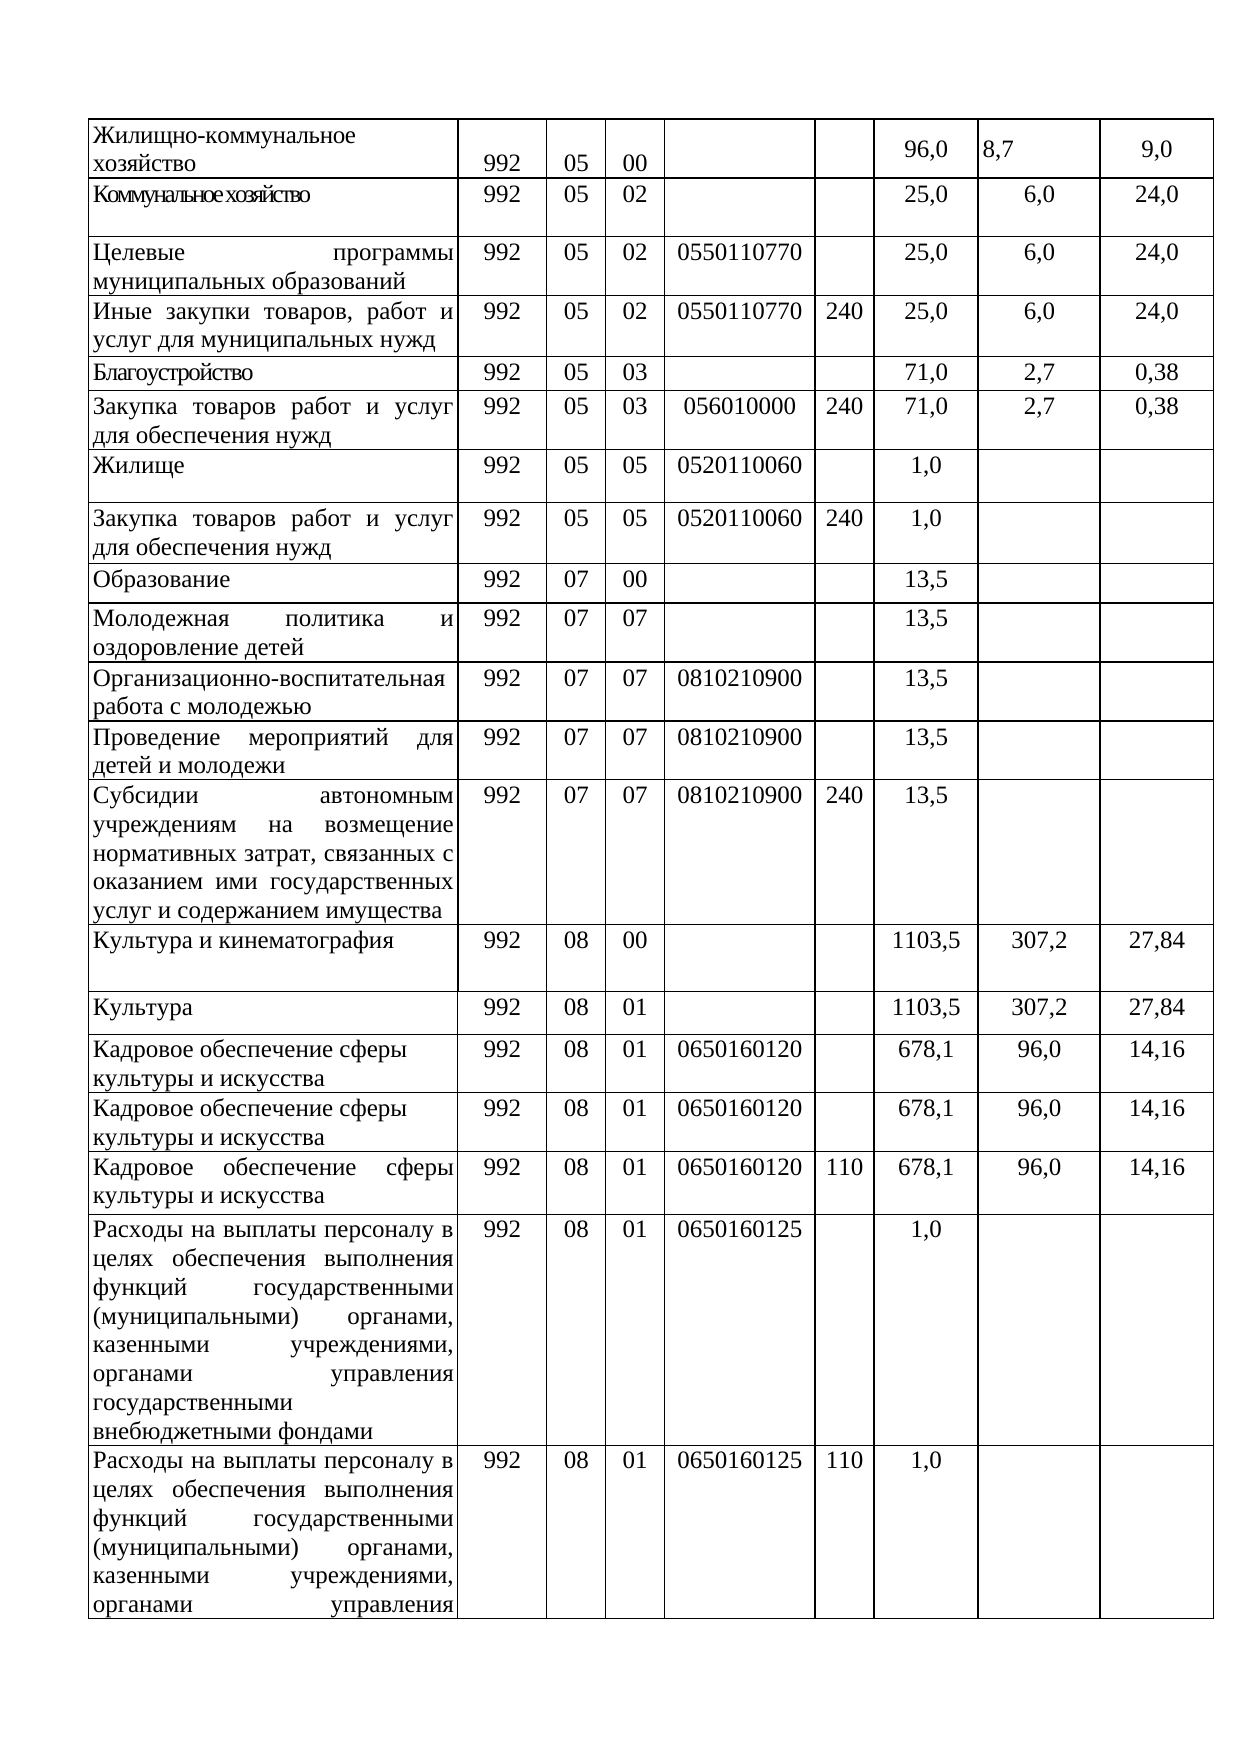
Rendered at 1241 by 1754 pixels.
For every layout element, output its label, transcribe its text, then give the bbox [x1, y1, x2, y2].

table_cell 02 [606, 237, 664, 295]
table_cell 08 [547, 992, 605, 1033]
table_cell Кадровое обеспечение сферы культуры и искусства [89, 1152, 457, 1213]
table_cell 1103,5 [875, 925, 977, 991]
table_cell [869, 722, 873, 779]
table_cell Жилищно-коммунальное хозяйство [89, 120, 457, 177]
table_cell 0550110770 [665, 296, 814, 356]
table_cell 27,84 [1101, 925, 1213, 991]
table_cell [816, 1035, 873, 1092]
table_cell 1,0 [875, 1446, 977, 1618]
table_cell 01 [606, 1446, 664, 1618]
table_cell 8,7 [979, 120, 1099, 177]
table_cell [1101, 780, 1213, 924]
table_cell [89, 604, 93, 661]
table_cell [979, 1446, 1099, 1618]
table_cell [979, 503, 1099, 563]
table_cell 24,0 [1101, 237, 1213, 295]
table_cell 27,84 [1101, 992, 1213, 1033]
table_cell 1,0 [875, 450, 977, 502]
table_cell 240 [816, 391, 873, 449]
table_cell [979, 780, 1099, 924]
table_cell Иные закупки товаров, работ и услуг для муниципальных нужд [89, 296, 457, 356]
table_cell 0520110060 [665, 503, 814, 563]
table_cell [89, 1446, 457, 1618]
table_cell 14,16 [1101, 1093, 1213, 1151]
table_cell [1101, 722, 1213, 779]
table_cell 240 [816, 296, 873, 356]
table_cell [979, 722, 1099, 779]
table_cell 992 [458, 1035, 546, 1092]
table_cell 9,0 [1101, 120, 1213, 177]
table_cell 678,1 [875, 1152, 977, 1213]
table_cell [816, 357, 873, 390]
table_cell [816, 992, 873, 1033]
table_cell Коммунальное хозяйство [89, 179, 457, 236]
table_cell 992 [458, 1446, 546, 1618]
table_cell 13,5 [875, 564, 977, 602]
table_cell [816, 237, 873, 295]
table_cell 25,0 [875, 179, 977, 236]
table_cell [816, 925, 873, 991]
table_cell [1101, 663, 1213, 720]
table_cell 992 [459, 564, 546, 602]
table_cell 71,0 [875, 357, 977, 390]
table_cell 05 [547, 450, 605, 502]
table_cell 05 [547, 391, 605, 449]
table_cell 0650160125 [665, 1215, 814, 1444]
table_cell 96,0 [875, 120, 977, 177]
table_cell [1101, 564, 1213, 602]
table_cell 678,1 [875, 1035, 977, 1092]
table_cell [816, 450, 873, 502]
table_cell 0650160120 [665, 1035, 814, 1092]
table_cell 056010000 [665, 391, 814, 449]
table_cell 2,7 [979, 357, 1099, 390]
table_cell 08 [547, 1093, 605, 1151]
table_cell 05 [547, 296, 605, 356]
table_cell 992 [459, 450, 546, 502]
table_cell [665, 357, 814, 390]
table_cell 992 [459, 357, 546, 390]
table_cell 240 [816, 503, 873, 563]
table_cell 05 [547, 503, 605, 563]
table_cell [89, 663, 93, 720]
table_cell 05 [606, 450, 664, 502]
table_cell 13,5 [875, 663, 977, 720]
table_cell 992 [459, 237, 546, 295]
table_cell Образование [89, 564, 457, 602]
table_cell [1101, 450, 1213, 502]
table_cell [816, 1215, 873, 1444]
table_cell 08 [547, 1035, 605, 1092]
table_cell 1103,5 [875, 992, 977, 1033]
table_cell [979, 1215, 1099, 1444]
table_cell 25,0 [875, 296, 977, 356]
table_cell [665, 179, 669, 236]
table_cell 992 [459, 391, 546, 449]
table_cell 08 [547, 1215, 605, 1444]
table_cell 678,1 [875, 1093, 977, 1151]
table_cell 08 [547, 1152, 605, 1213]
table_cell 0650160120 [665, 1152, 814, 1213]
table_cell 992 [458, 1093, 546, 1151]
table_cell 110 [816, 1152, 873, 1213]
table_cell 00 [606, 925, 664, 991]
table_cell 25,0 [875, 237, 977, 295]
table_cell [665, 120, 669, 177]
table_cell Жилище [89, 450, 457, 502]
table_cell 00 [606, 564, 664, 602]
table_cell 07 [547, 564, 605, 602]
table_cell 01 [606, 1152, 664, 1213]
table_cell [816, 1093, 873, 1151]
table_cell 96,0 [979, 1152, 1099, 1213]
table_cell 1,0 [875, 1215, 977, 1444]
table_cell 307,2 [979, 925, 1099, 991]
table_cell 02 [606, 296, 664, 356]
table_cell 08 [547, 1446, 605, 1618]
table_cell 992 [459, 503, 546, 563]
table_cell 0550110770 [665, 237, 814, 295]
table_cell [1101, 604, 1213, 661]
table_cell 0650160125 [665, 1446, 814, 1618]
table_cell 24,0 [1101, 179, 1213, 236]
table_cell [665, 604, 669, 661]
table_cell [665, 992, 814, 1033]
table_cell 07 [606, 780, 664, 924]
table_cell 13,5 [875, 604, 977, 661]
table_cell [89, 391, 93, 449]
table_cell Кадровое обеспечение сферы культуры и искусства [89, 1035, 457, 1092]
table_cell Закупка товаров работ и услуг для обеспечения нужд [89, 503, 457, 563]
table_cell [1101, 1446, 1213, 1618]
table_cell [816, 564, 873, 602]
table_cell 96,0 [979, 1093, 1099, 1151]
table_cell 01 [606, 1215, 664, 1444]
table_cell 05 [547, 237, 605, 295]
table_cell 03 [606, 357, 664, 390]
table_cell 24,0 [1101, 296, 1213, 356]
table_cell 992 [459, 780, 546, 924]
table_cell 71,0 [875, 391, 977, 449]
table_cell 0,38 [1101, 357, 1213, 390]
table_cell [979, 663, 1099, 720]
table_cell 110 [816, 1446, 873, 1618]
table_cell 13,5 [875, 780, 977, 924]
table_cell 13,5 [875, 722, 977, 779]
table_cell 0520110060 [665, 450, 814, 502]
table_cell 992 [459, 925, 546, 991]
table_cell 6,0 [979, 296, 1099, 356]
table_cell 96,0 [979, 1035, 1099, 1092]
table_cell Культура и кинематография [89, 925, 457, 991]
table_cell [869, 663, 873, 720]
table_cell Благоустройство [89, 357, 457, 390]
table_cell 0650160120 [665, 1093, 814, 1151]
table_cell 307,2 [979, 992, 1099, 1033]
table_cell 03 [606, 391, 664, 449]
table_cell 992 [458, 1152, 546, 1213]
table_cell [979, 564, 1099, 602]
table_cell 992 [458, 992, 546, 1033]
table_cell 1,0 [875, 503, 977, 563]
table_cell Кадровое обеспечение сферы культуры и искусства [89, 1093, 457, 1151]
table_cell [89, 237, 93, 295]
table_cell [869, 604, 873, 661]
table_cell 01 [606, 1035, 664, 1092]
table_cell [979, 604, 1099, 661]
table_cell 14,16 [1101, 1035, 1213, 1092]
table_cell 6,0 [979, 237, 1099, 295]
table_cell Культура [89, 992, 457, 1033]
table_cell 240 [816, 780, 873, 924]
table_cell [979, 450, 1099, 502]
table_cell 2,7 [979, 391, 1099, 449]
table_cell [869, 179, 873, 236]
table_cell [665, 925, 814, 991]
table_cell [1101, 1215, 1213, 1444]
table_cell 0810210900 [665, 780, 814, 924]
table_cell 14,16 [1101, 1152, 1213, 1213]
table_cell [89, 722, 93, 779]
table_cell 6,0 [979, 179, 1099, 236]
table_cell 01 [606, 992, 664, 1033]
table_cell 992 [459, 296, 546, 356]
table_cell 01 [606, 1093, 664, 1151]
table_cell 07 [547, 780, 605, 924]
table_cell Субсидии автономным учреждениям на возмещение нормативных затрат, связанных с оказанием ими государственных услуг и содержанием имущества [89, 780, 457, 924]
table_cell 05 [606, 503, 664, 563]
table_cell 05 [547, 357, 605, 390]
table_cell [816, 120, 873, 177]
table_cell [1101, 503, 1213, 563]
table_cell 992 [458, 1215, 546, 1444]
table_cell 08 [547, 925, 605, 991]
table_cell [665, 564, 814, 602]
